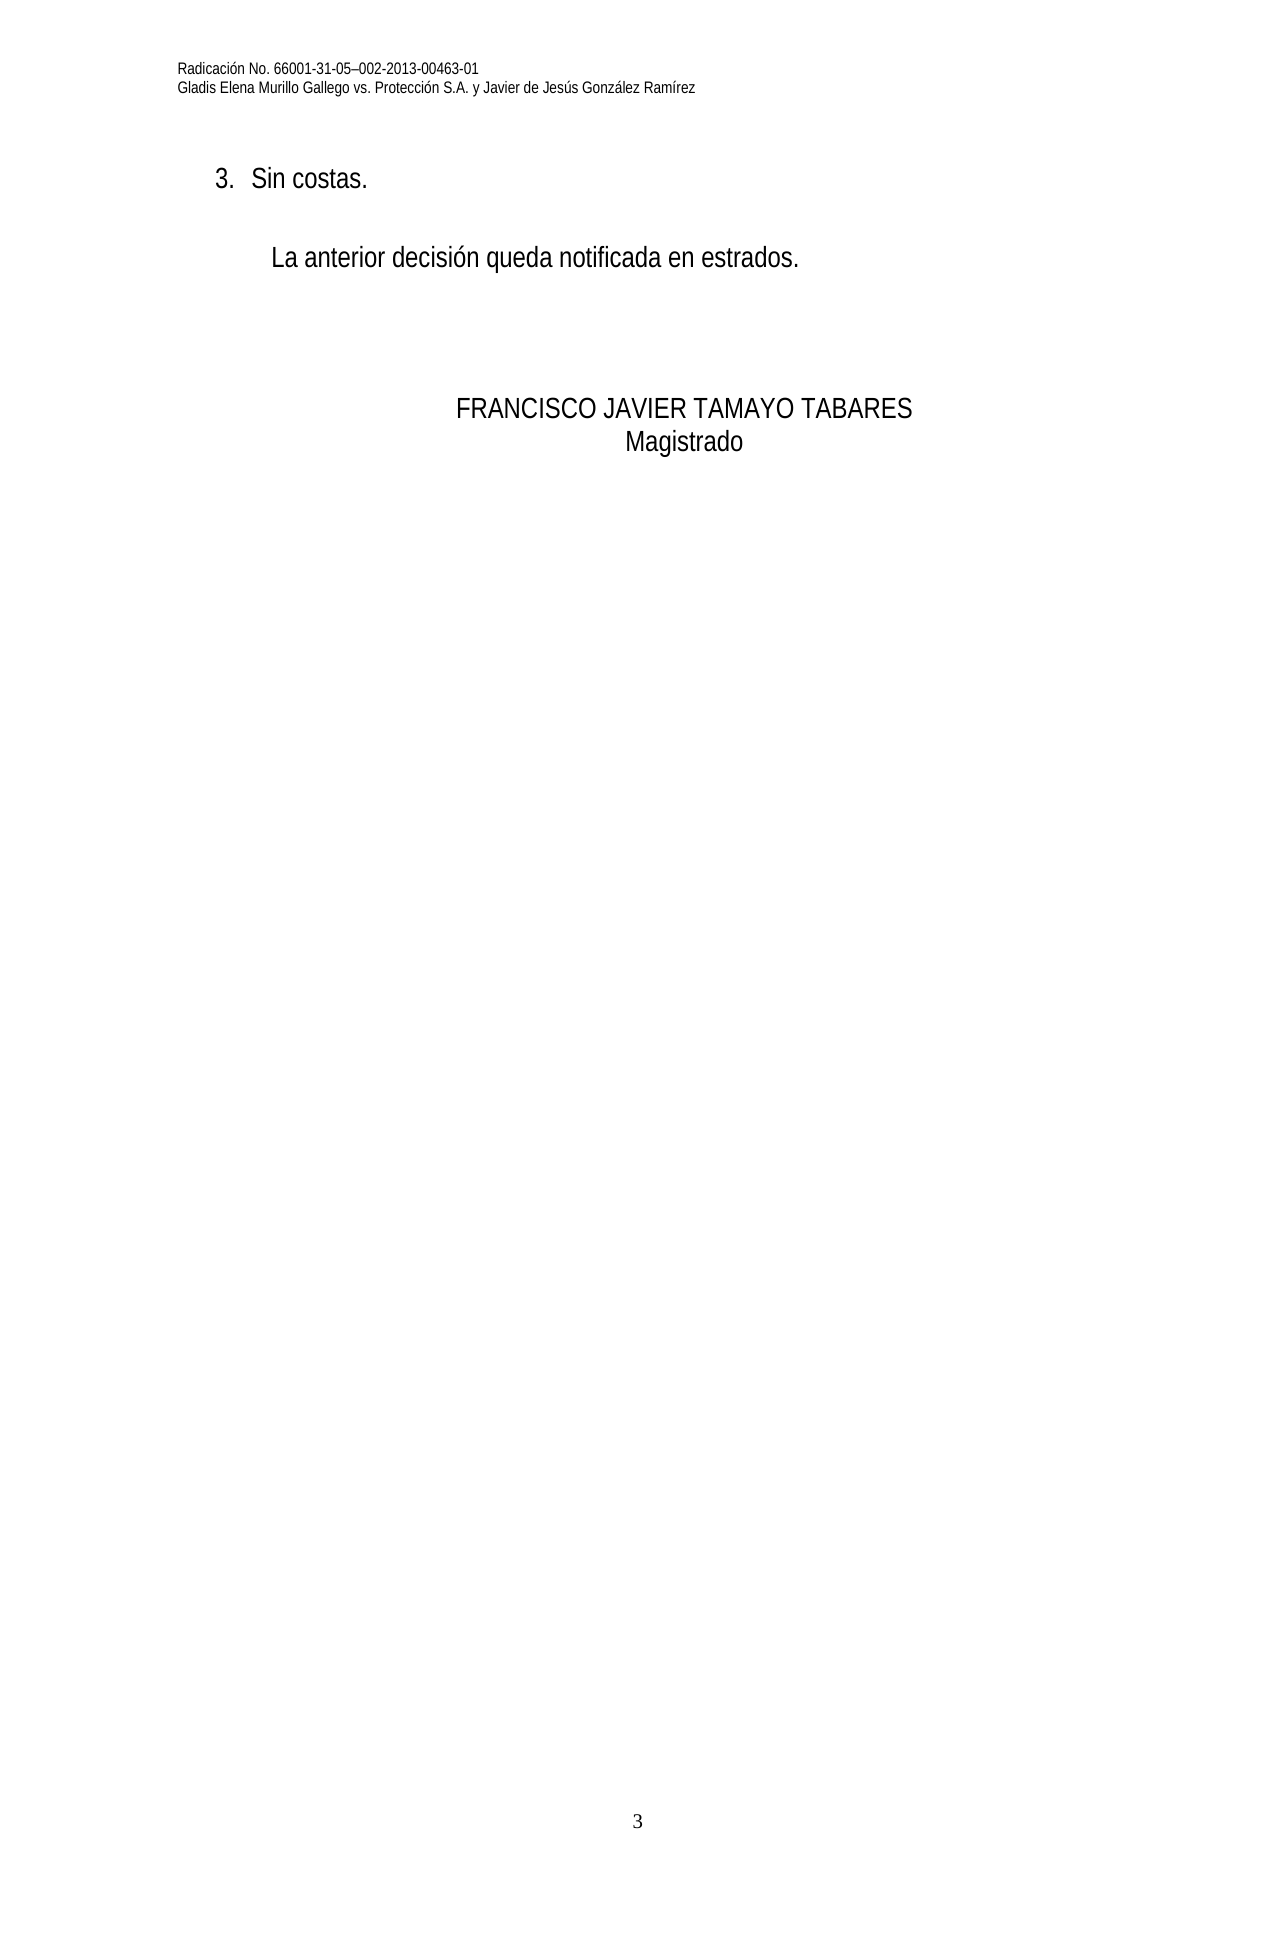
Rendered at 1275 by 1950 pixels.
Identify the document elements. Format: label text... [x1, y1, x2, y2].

text FRANCISCO JAVIER TAMAYO TABARES [177, 391, 1098, 424]
text La anterior decisión queda notificada en estrados. [177, 241, 1098, 274]
list Sin costas. [177, 162, 1098, 195]
text Magistrado [177, 424, 1098, 458]
